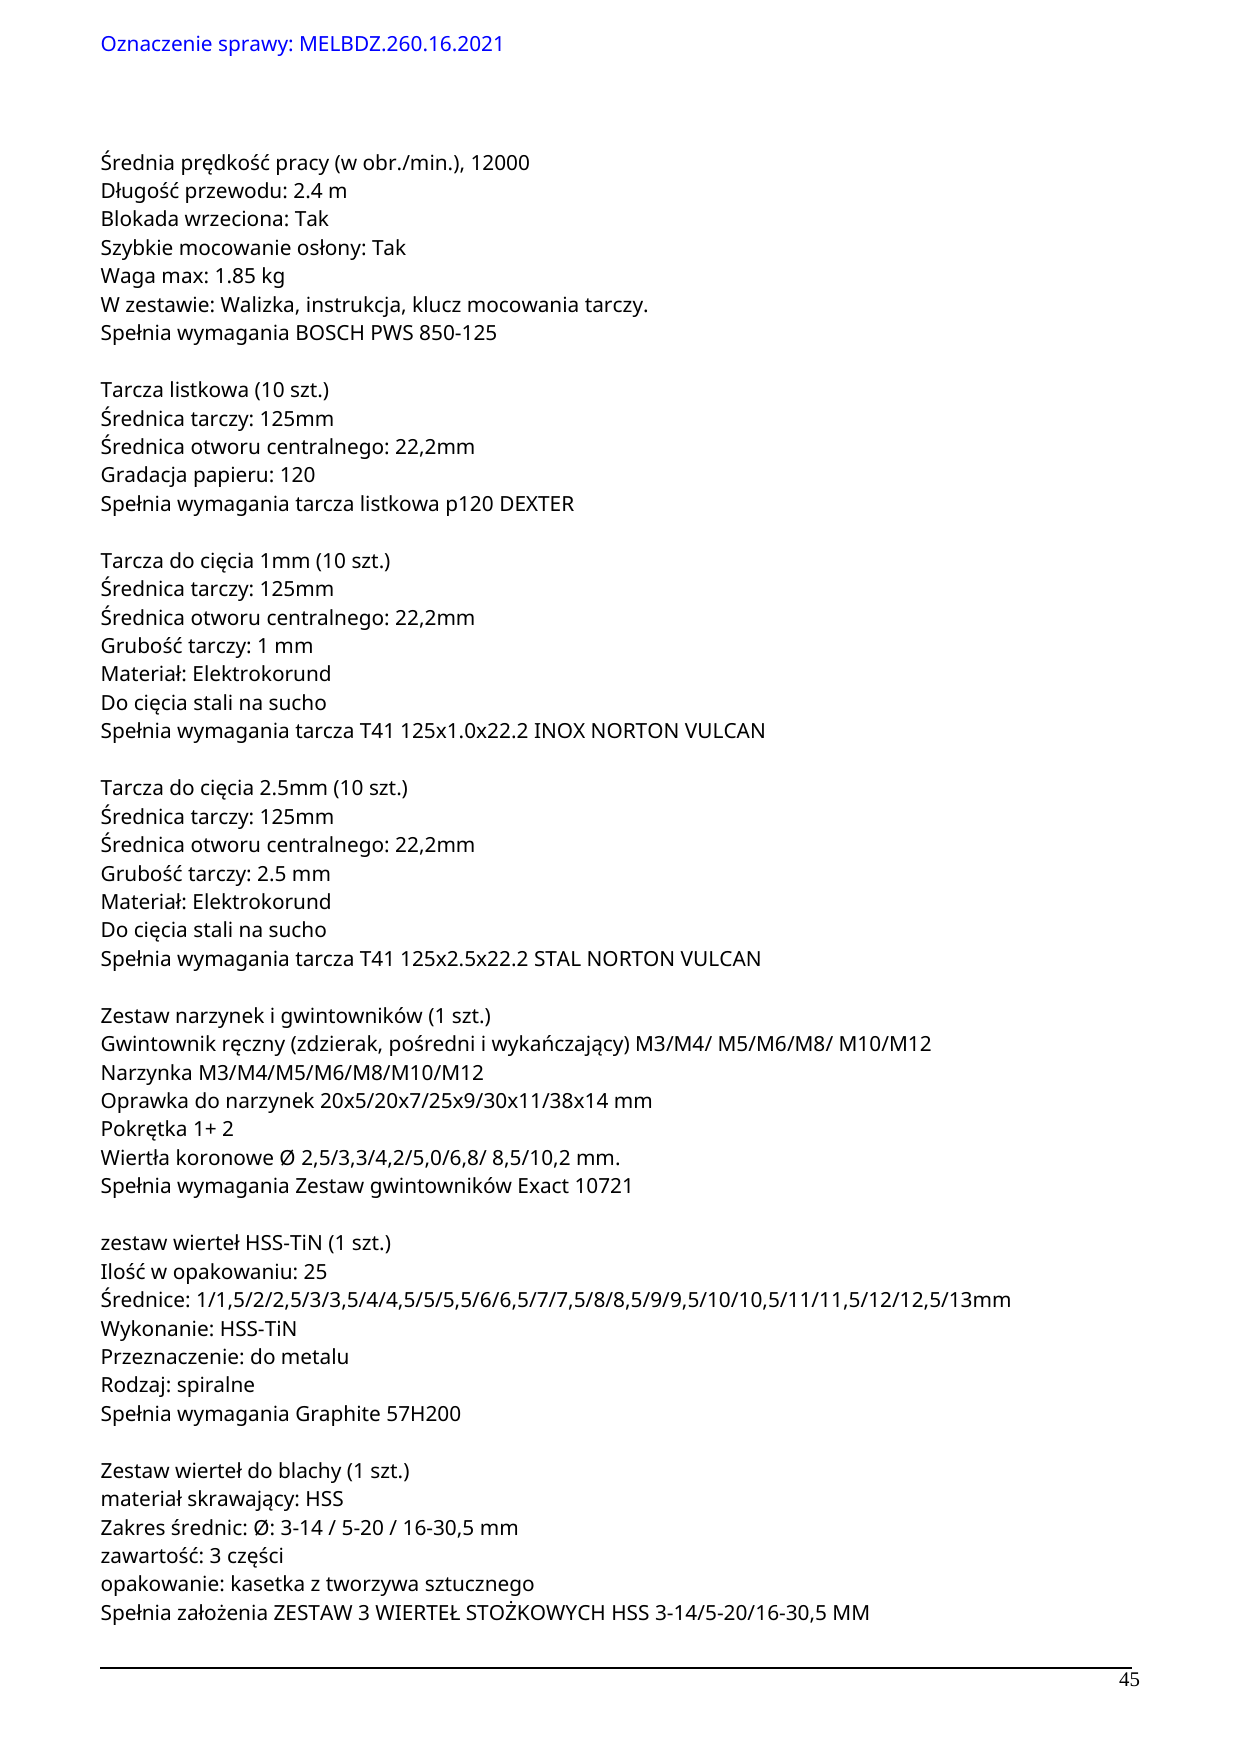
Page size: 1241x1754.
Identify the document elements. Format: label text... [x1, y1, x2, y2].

text Spełnia wymagania Zestaw gwintowników Exact 10721 [100, 1171, 1140, 1200]
text Spełnia wymagania BOSCH PWS 850-125 [100, 318, 1140, 347]
text Blokada wrzeciona: Tak [100, 204, 1140, 233]
text opakowanie: kasetka z tworzywa sztucznego [100, 1569, 1140, 1598]
text Grubość tarczy: 1 mm [100, 631, 1140, 659]
text Średnica otworu centralnego: 22,2mm [100, 603, 1140, 631]
text Tarcza do cięcia 2.5mm (10 szt.) [100, 773, 1140, 802]
text zestaw wierteł HSS-TiN (1 szt.) [100, 1228, 1140, 1257]
text Średnica otworu centralnego: 22,2mm [100, 432, 1140, 461]
text Oprawka do narzynek 20x5/20x7/25x9/30x11/38x14 mm [100, 1086, 1140, 1114]
text Średnice: 1/1,5/2/2,5/3/3,5/4/4,5/5/5,5/6/6,5/7/7,5/8/8,5/9/9,5/10/10,5/11/11,5/12/12,5/13mm [100, 1285, 1140, 1314]
text Szybkie mocowanie osłony: Tak [100, 233, 1140, 261]
text Zakres średnic: Ø: 3-14 / 5-20 / 16-30,5 mm [100, 1513, 1140, 1541]
text Wiertła koronowe Ø 2,5/3,3/4,2/5,0/6,8/ 8,5/10,2 mm. [100, 1143, 1140, 1171]
text Spełnia wymagania tarcza listkowa p120 DEXTER [100, 489, 1140, 517]
text Gwintownik ręczny (zdzierak, pośredni i wykańczający) M3/M4/ M5/M6/M8/ M10/M12 [100, 1029, 1140, 1058]
text Gradacja papieru: 120 [100, 461, 1140, 489]
text Rodzaj: spiralne [100, 1371, 1140, 1399]
text Wykonanie: HSS-TiN [100, 1314, 1140, 1342]
text Średnia prędkość pracy (w obr./min.), 12000 [100, 148, 1140, 176]
text Spełnia założenia ZESTAW 3 WIERTEŁ STOŻKOWYCH HSS 3-14/5-20/16-30,5 MM [100, 1598, 1140, 1626]
text Ilość w opakowaniu: 25 [100, 1257, 1140, 1285]
text Materiał: Elektrokorund [100, 659, 1140, 688]
text Tarcza do cięcia 1mm (10 szt.) [100, 546, 1140, 574]
text Tarcza listkowa (10 szt.) [100, 375, 1140, 404]
text Spełnia wymagania tarcza T41 125x1.0x22.2 INOX NORTON VULCAN [100, 716, 1140, 745]
text Średnica tarczy: 125mm [100, 802, 1140, 830]
text W zestawie: Walizka, instrukcja, klucz mocowania tarczy. [100, 290, 1140, 318]
text Średnica tarczy: 125mm [100, 404, 1140, 432]
text Do cięcia stali na sucho [100, 688, 1140, 716]
text Średnica otworu centralnego: 22,2mm [100, 830, 1140, 859]
text Zestaw narzynek i gwintowników (1 szt.) [100, 1001, 1140, 1029]
text Materiał: Elektrokorund [100, 887, 1140, 916]
text Pokrętka 1+ 2 [100, 1114, 1140, 1143]
text Grubość tarczy: 2.5 mm [100, 859, 1140, 887]
text Waga max: 1.85 kg [100, 261, 1140, 290]
text Średnica tarczy: 125mm [100, 574, 1140, 603]
text Przeznaczenie: do metalu [100, 1342, 1140, 1371]
text Spełnia wymagania tarcza T41 125x2.5x22.2 STAL NORTON VULCAN [100, 944, 1140, 972]
text zawartość: 3 części [100, 1541, 1140, 1569]
text Zestaw wierteł do blachy (1 szt.) [100, 1456, 1140, 1484]
text Spełnia wymagania Graphite 57H200 [100, 1399, 1140, 1427]
text Narzynka M3/M4/M5/M6/M8/M10/M12 [100, 1058, 1140, 1086]
text Długość przewodu: 2.4 m [100, 176, 1140, 204]
text materiał skrawający: HSS [100, 1484, 1140, 1513]
text Do cięcia stali na sucho [100, 916, 1140, 944]
